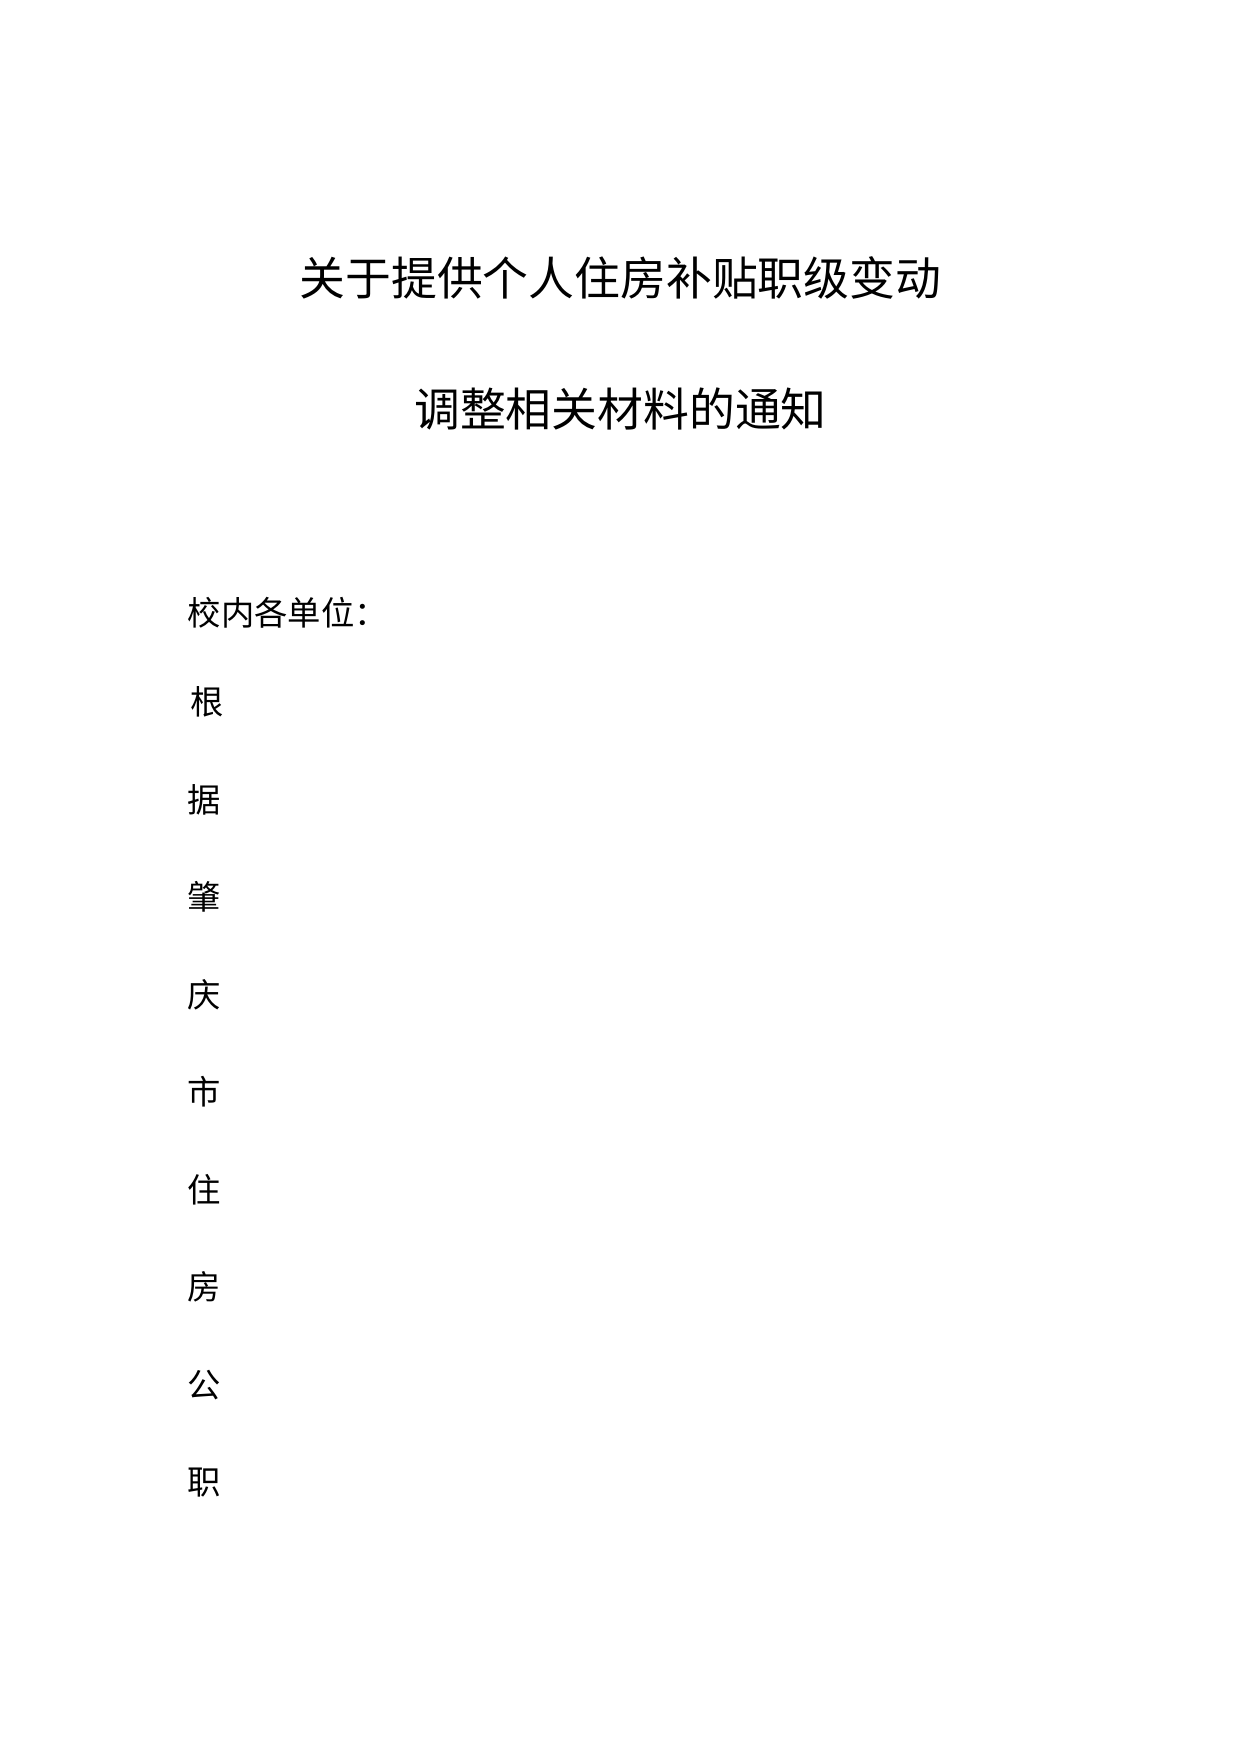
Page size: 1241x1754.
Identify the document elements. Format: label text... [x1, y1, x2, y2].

text 调整相关材料的通知 [187, 358, 1053, 455]
text 校内各单位： [187, 579, 1053, 644]
text 关于提供个人住房补贴职级变动 [187, 227, 1053, 324]
